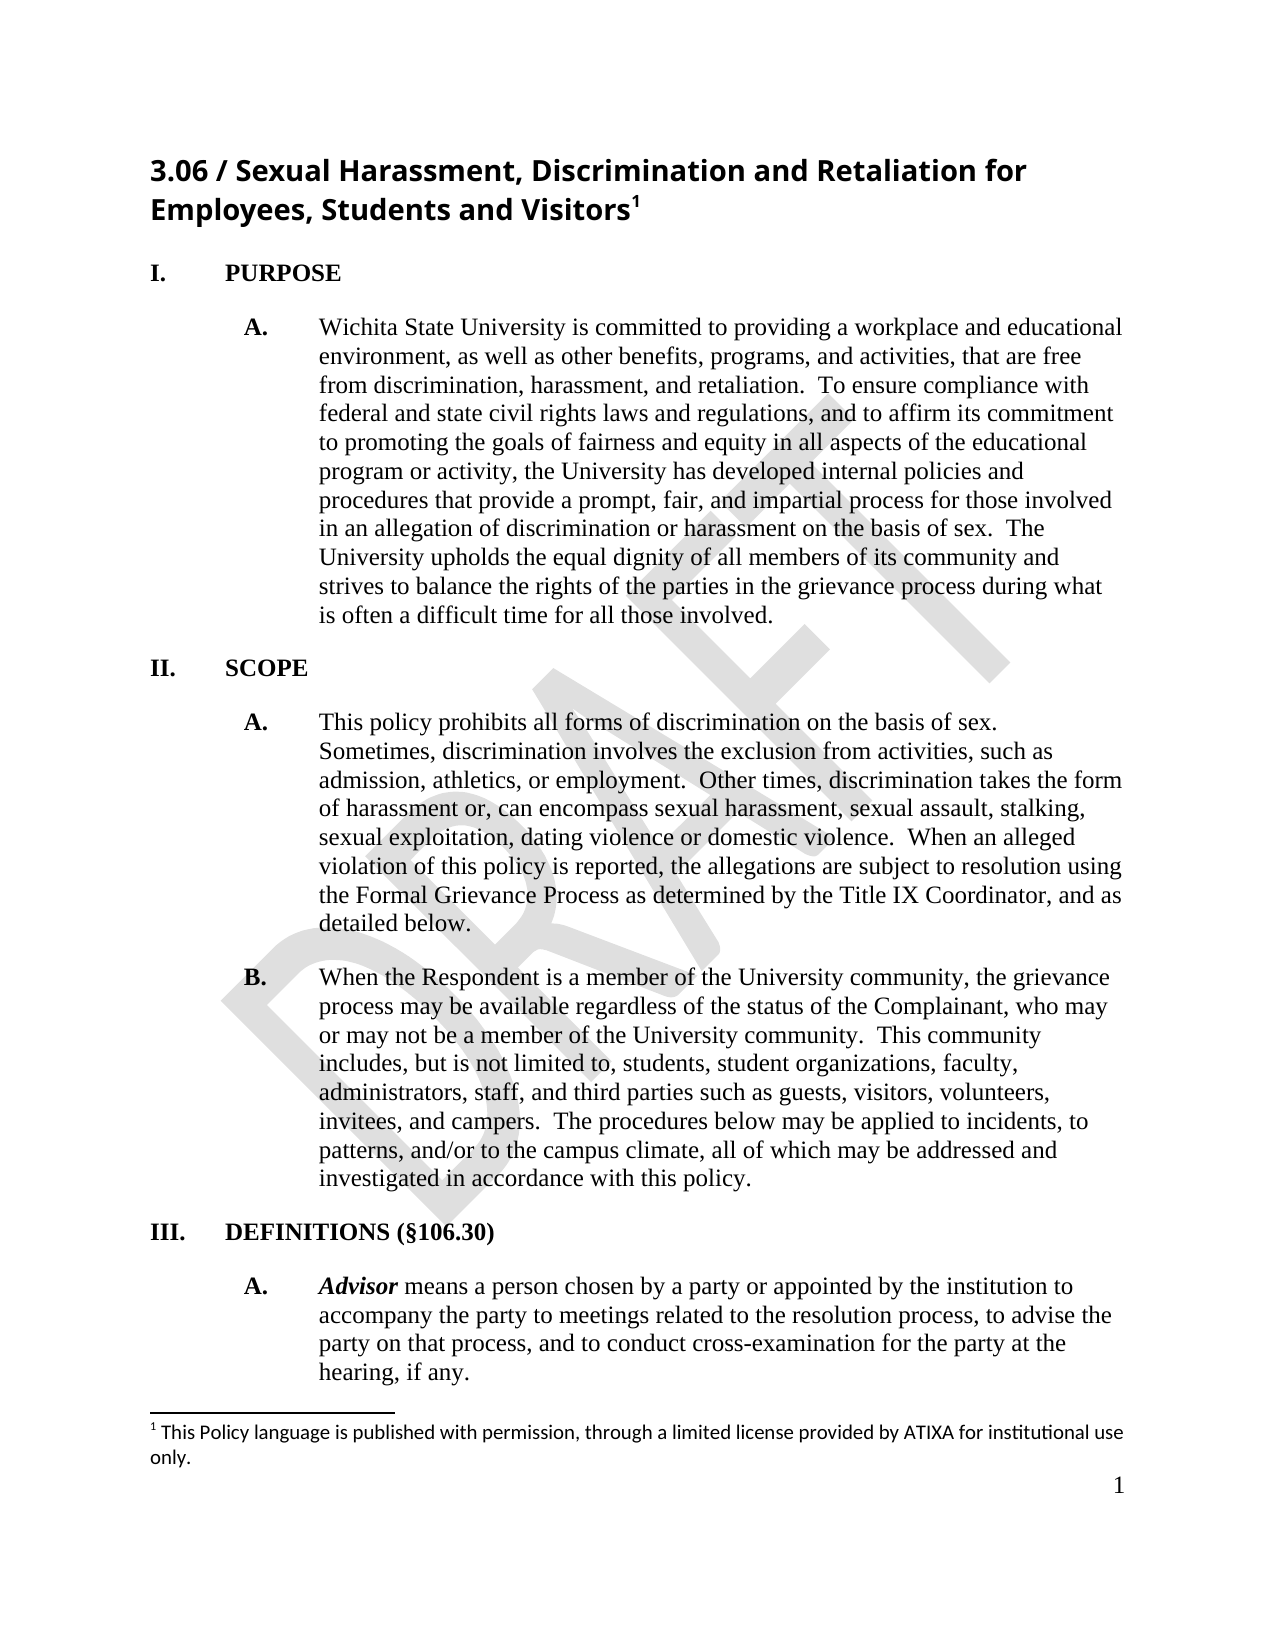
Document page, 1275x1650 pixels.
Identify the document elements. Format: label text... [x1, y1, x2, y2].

subtitle Advisor means a person chosen by a party or appointed by the institution to accompany the party to meetings related to the resolution process, to advise the party on that process, and to conduct cross-examination for the party at the hearing, if any. [244, 1271, 1125, 1386]
title 3.06 / Sexual Harassment, Discrimination and Retaliation for Employees, Students and Visitors [150, 150, 1125, 229]
subtitle SCOPE [150, 653, 1125, 682]
subtitle DEFINITIONS (§106.30) [150, 1217, 1125, 1246]
subtitle When the Respondent is a member of the University community, the grievance process may be available regardless of the status of the Complainant, who may or may not be a member of the University community. This community includes, but is not limited to, students, student organizations, faculty, administrators, staff, and third parties such as guests, visitors, volunteers, invitees, and campers. The procedures below may be applied to incidents, to patterns, and/or to the campus climate, all of which may be addressed and investigated in accordance with this policy. [244, 962, 1125, 1192]
subtitle This policy prohibits all forms of discrimination on the basis of sex. Sometimes, discrimination involves the exclusion from activities, such as admission, athletics, or employment. Other times, discrimination takes the form of harassment or, can encompass sexual harassment, sexual assault, stalking, sexual exploitation, dating violence or domestic violence. When an alleged violation of this policy is reported, the allegations are subject to resolution using the Formal Grievance Process as determined by the Title IX Coordinator, and as detailed below. [244, 707, 1125, 937]
subtitle Wichita State University is committed to providing a workplace and educational environment, as well as other benefits, programs, and activities, that are free from discrimination, harassment, and retaliation. To ensure compliance with federal and state civil rights laws and regulations, and to affirm its commitment to promoting the goals of fairness and equity in all aspects of the educational program or activity, the University has developed internal policies and procedures that provide a prompt, fair, and impartial process for those involved in an allegation of discrimination or harassment on the basis of sex. The University upholds the equal dignity of all members of its community and strives to balance the rights of the parties in the grievance process during what is often a difficult time for all those involved. [244, 312, 1125, 628]
subtitle PURPOSE [150, 258, 1125, 287]
